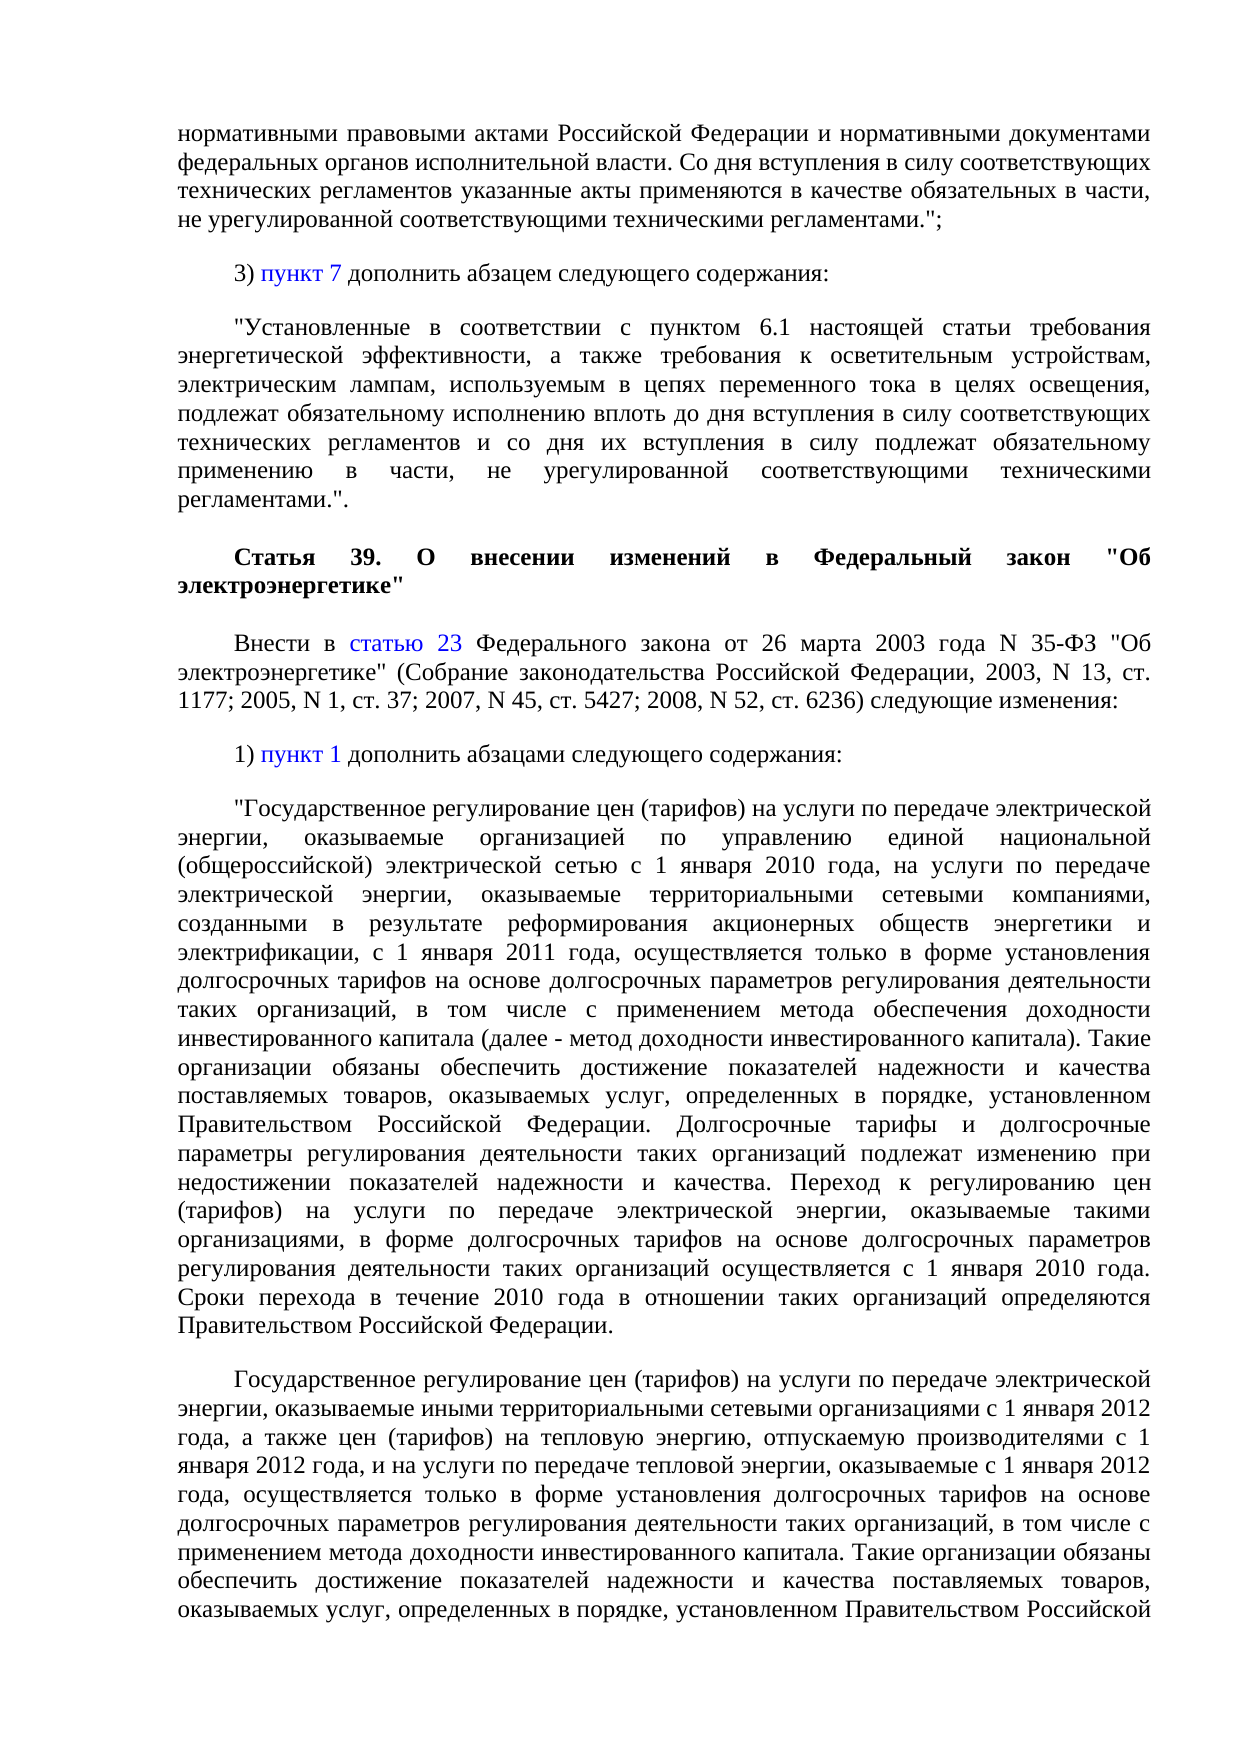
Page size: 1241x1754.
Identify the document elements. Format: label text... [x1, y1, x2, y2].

text 3) пункт 7 дополнить абзацем следующего содержания: [177, 258, 1152, 287]
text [177, 118, 1152, 233]
text 1) пункт 1 дополнить абзацами следующего содержания: [177, 739, 1152, 768]
text Внести в статью 23 Федерального закона от 26 марта 2003 года N 35-ФЗ "Об электроэнергетике" (Собрание законодательства Российской Федерации, 2003, N 13, ст. 1177; 2005, N 1, ст. 37; 2007, N 45, ст. 5427; 2008, N 52, ст. 6236) следующие изменения: [177, 628, 1152, 714]
text "Установленные в соответствии с пунктом 6.1 настоящей статьи требования энергетической эффективности, а также требования к осветительным устройствам, электрическим лампам, используемым в цепях переменного тока в целях освещения, подлежат обязательному исполнению вплоть до дня вступления в силу соответствующих технических регламентов и со дня их вступления в силу подлежат обязательному применению в части, не урегулированной соответствующими техническими регламентами.". [177, 312, 1152, 513]
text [177, 1364, 1152, 1623]
text "Государственное регулирование цен (тарифов) на услуги по передаче электрической энергии, оказываемые организацией по управлению единой национальной (общероссийской) электрической сетью с 1 января 2010 года, на услуги по передаче электрической энергии, оказываемые территориальными сетевыми компаниями, созданными в результате реформирования акционерных обществ энергетики и электрификации, с 1 января 2011 года, осуществляется только в форме установления долгосрочных тарифов на основе долгосрочных параметров регулирования деятельности таких организаций, в том числе с применением метода обеспечения доходности инвестированного капитала (далее - метод доходности инвестированного капитала). Такие организации обязаны обеспечить достижение показателей надежности и качества поставляемых товаров, оказываемых услуг, определенных в порядке, установленном Правительством Российской Федерации. Долгосрочные тарифы и долгосрочные параметры регулирования деятельности таких организаций подлежат изменению при недостижении показателей надежности и качества. Переход к регулированию цен (тарифов) на услуги по передаче электрической энергии, оказываемые такими организациями, в форме долгосрочных тарифов на основе долгосрочных параметров регулирования деятельности таких организаций осуществляется с 1 января 2010 года. Сроки перехода в течение 2010 года в отношении таких организаций определяются Правительством Российской Федерации. [177, 793, 1152, 1339]
title Статья 39. О внесении изменений в Федеральный закон "Об электроэнергетике" [177, 542, 1152, 599]
